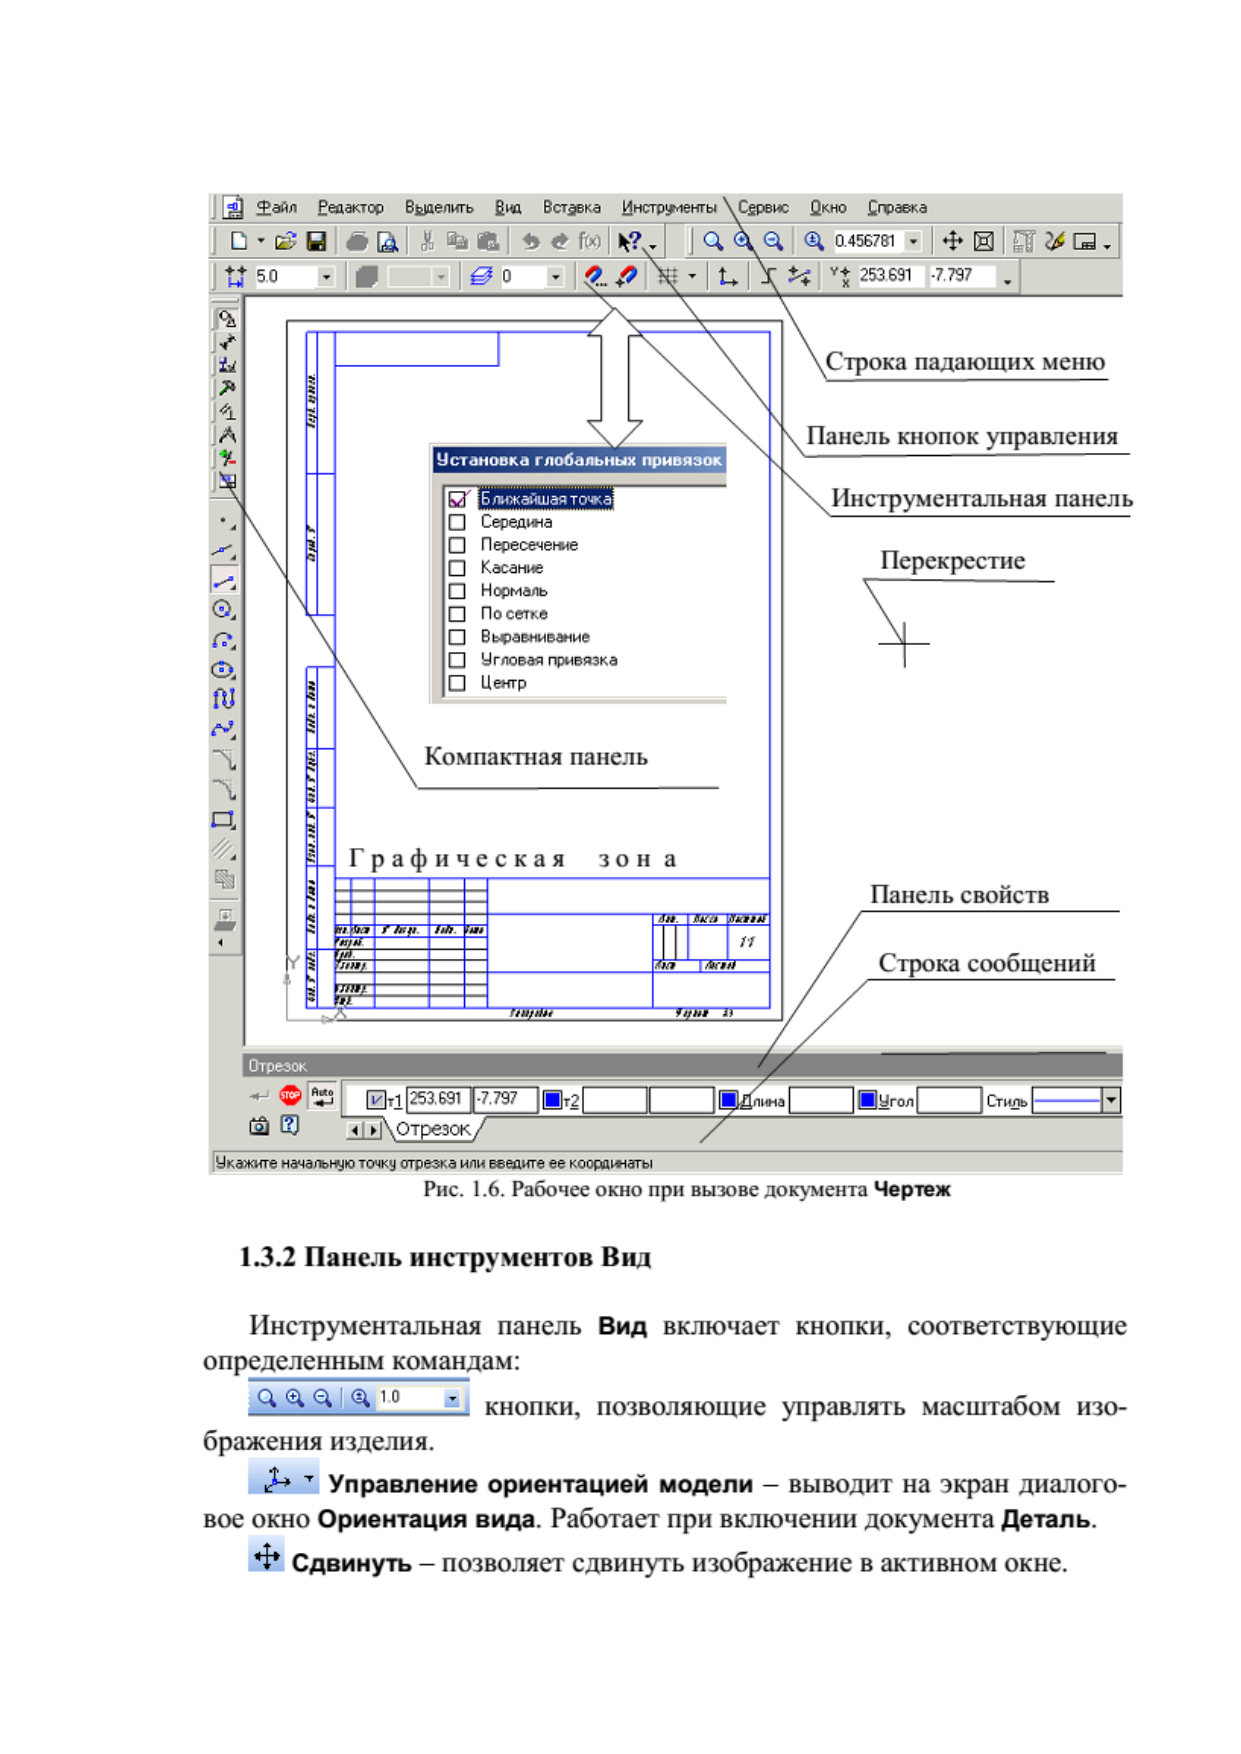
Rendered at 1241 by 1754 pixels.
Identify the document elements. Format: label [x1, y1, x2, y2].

picture [177, 177, 1152, 1593]
